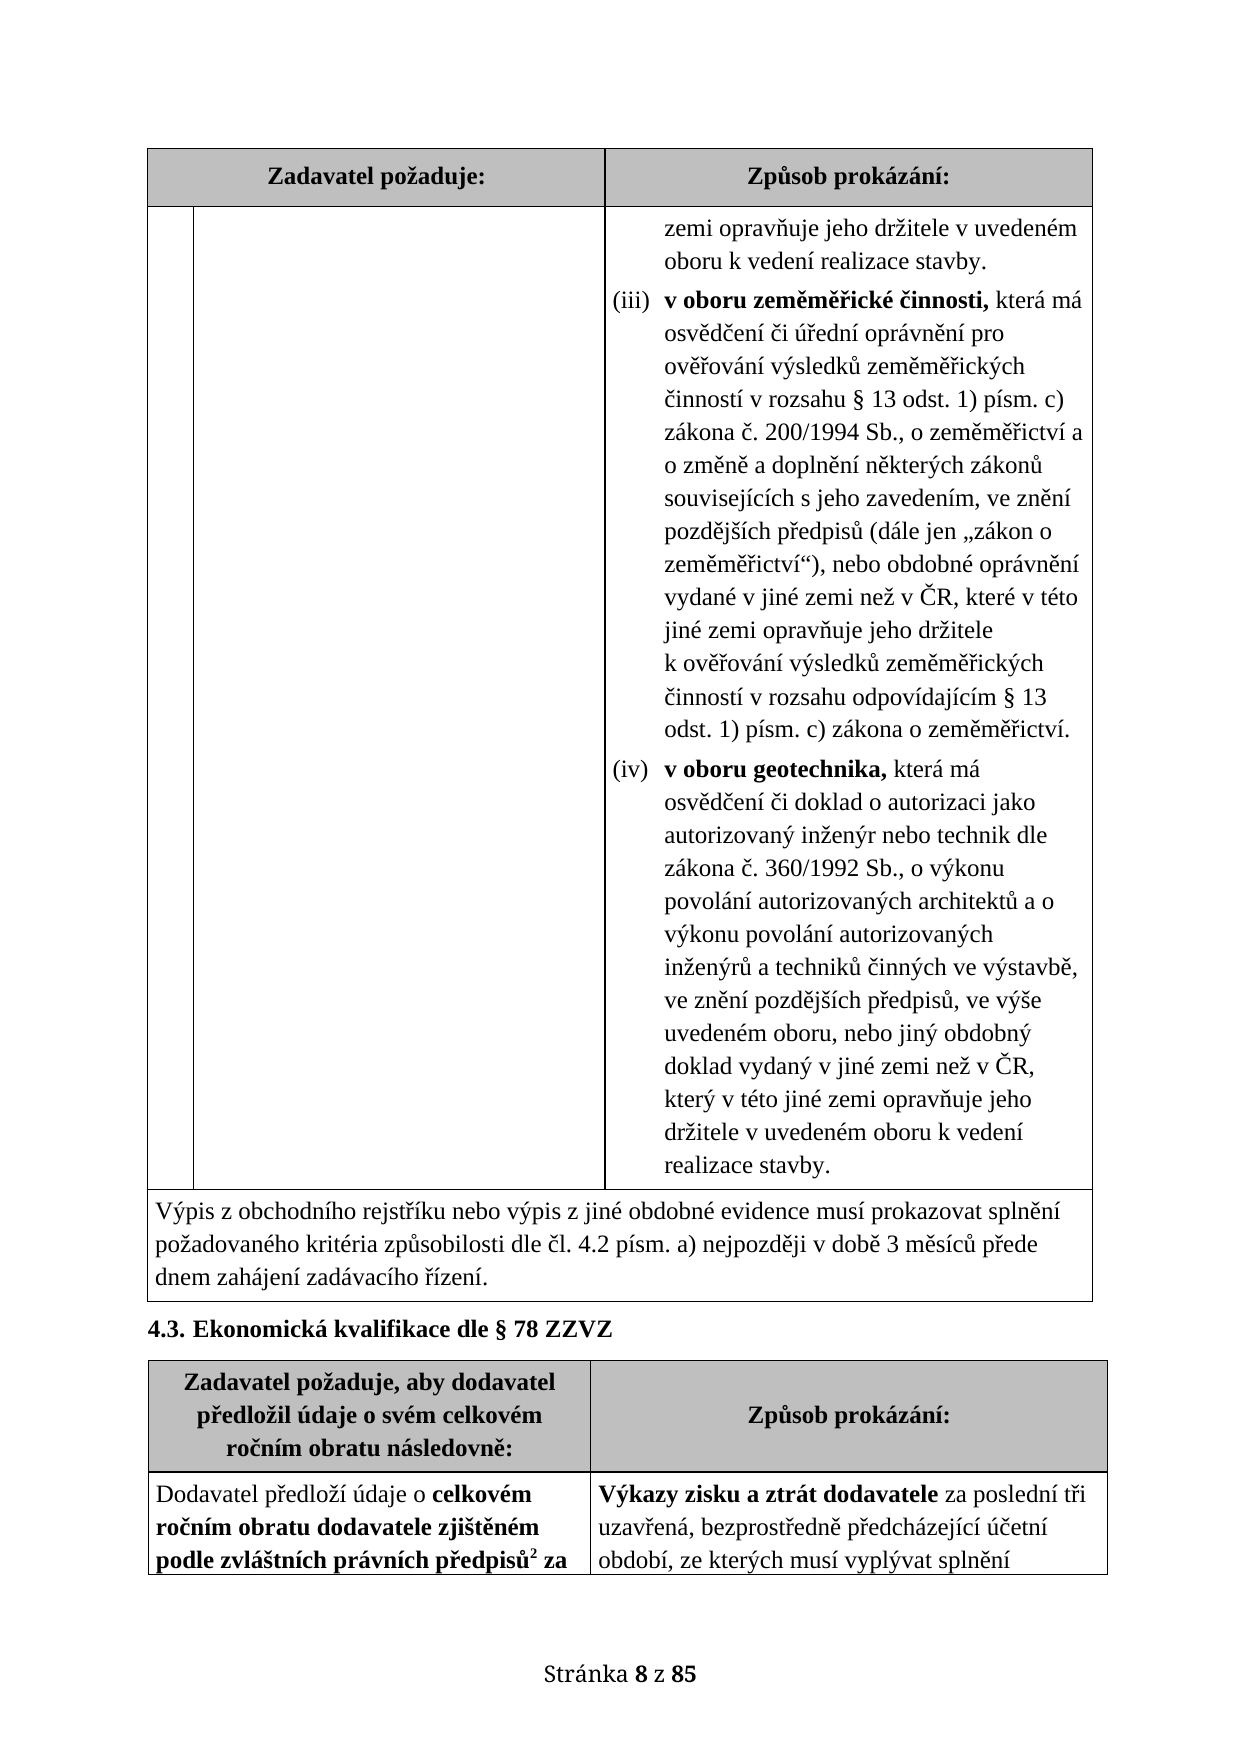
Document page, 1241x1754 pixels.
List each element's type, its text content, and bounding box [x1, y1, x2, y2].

table_cell Výpis z obchodního rejstříku nebo výpis z jiné obdobné evidence musí prokazovat splnění požadovaného kritéria způsobilosti dle čl. 4.2 písm. a) nejpozději v době 3 měsíců přede dnem zahájení zadávacího řízení. [148, 1190, 1092, 1301]
table_header Způsob prokázání: [606, 149, 1092, 206]
list Ekonomická kvalifikace dle § 78 ZZVZ [148, 1314, 1092, 1343]
table_header Zadavatel požaduje: [148, 149, 604, 206]
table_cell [194, 207, 604, 1189]
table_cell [149, 1473, 590, 1573]
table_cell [591, 1473, 1107, 1573]
table_header Zadavatel požaduje, aby dodavatel předložil údaje o svém celkovém ročním obratu následovně: [149, 1361, 590, 1471]
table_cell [606, 207, 1092, 1189]
table_header Způsob prokázání: [591, 1361, 1107, 1471]
table_cell c) [148, 207, 193, 1189]
